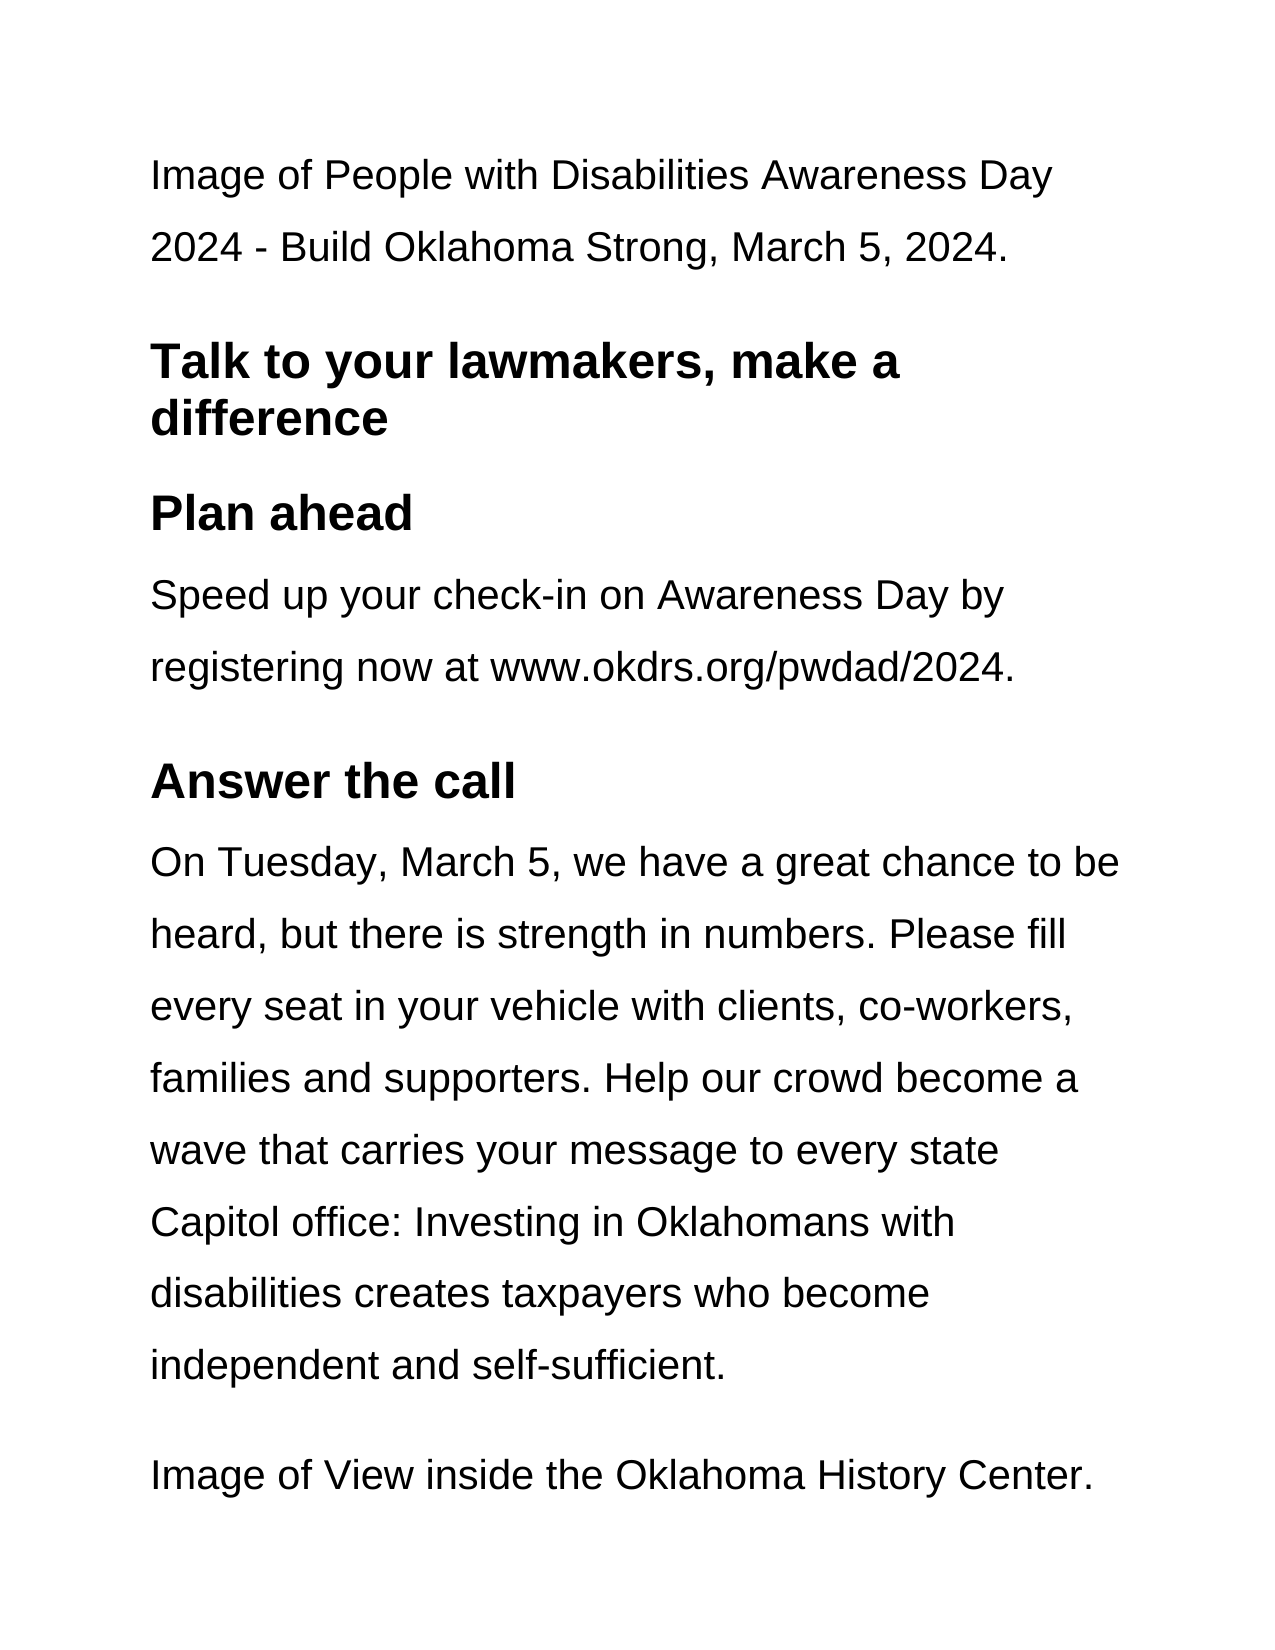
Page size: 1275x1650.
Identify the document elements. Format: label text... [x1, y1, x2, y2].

text Image of People with Disabilities Awareness Day 2024 - Build Oklahoma Strong, March 5, 2024. [150, 150, 1125, 270]
text Speed up your check-in on Awareness Day by registering now at www.okdrs.org/pwdad/2024. [150, 570, 1125, 690]
text Image of View inside the Oklahoma History Center. [150, 1450, 1125, 1498]
text On Tuesday, March 5, we have a great chance to be heard, but there is strength in numbers. Please fill every seat in your vehicle with clients, co-workers, families and supporters. Help our crowd become a wave that carries your message to every state Capitol office: Investing in Oklahomans with disabilities creates taxpayers who become independent and self-sufficient. [150, 837, 1125, 1388]
subtitle Talk to your lawmakers, make a difference [150, 331, 1125, 446]
subtitle Plan ahead [150, 484, 1125, 541]
subtitle Answer the call [150, 751, 1125, 809]
